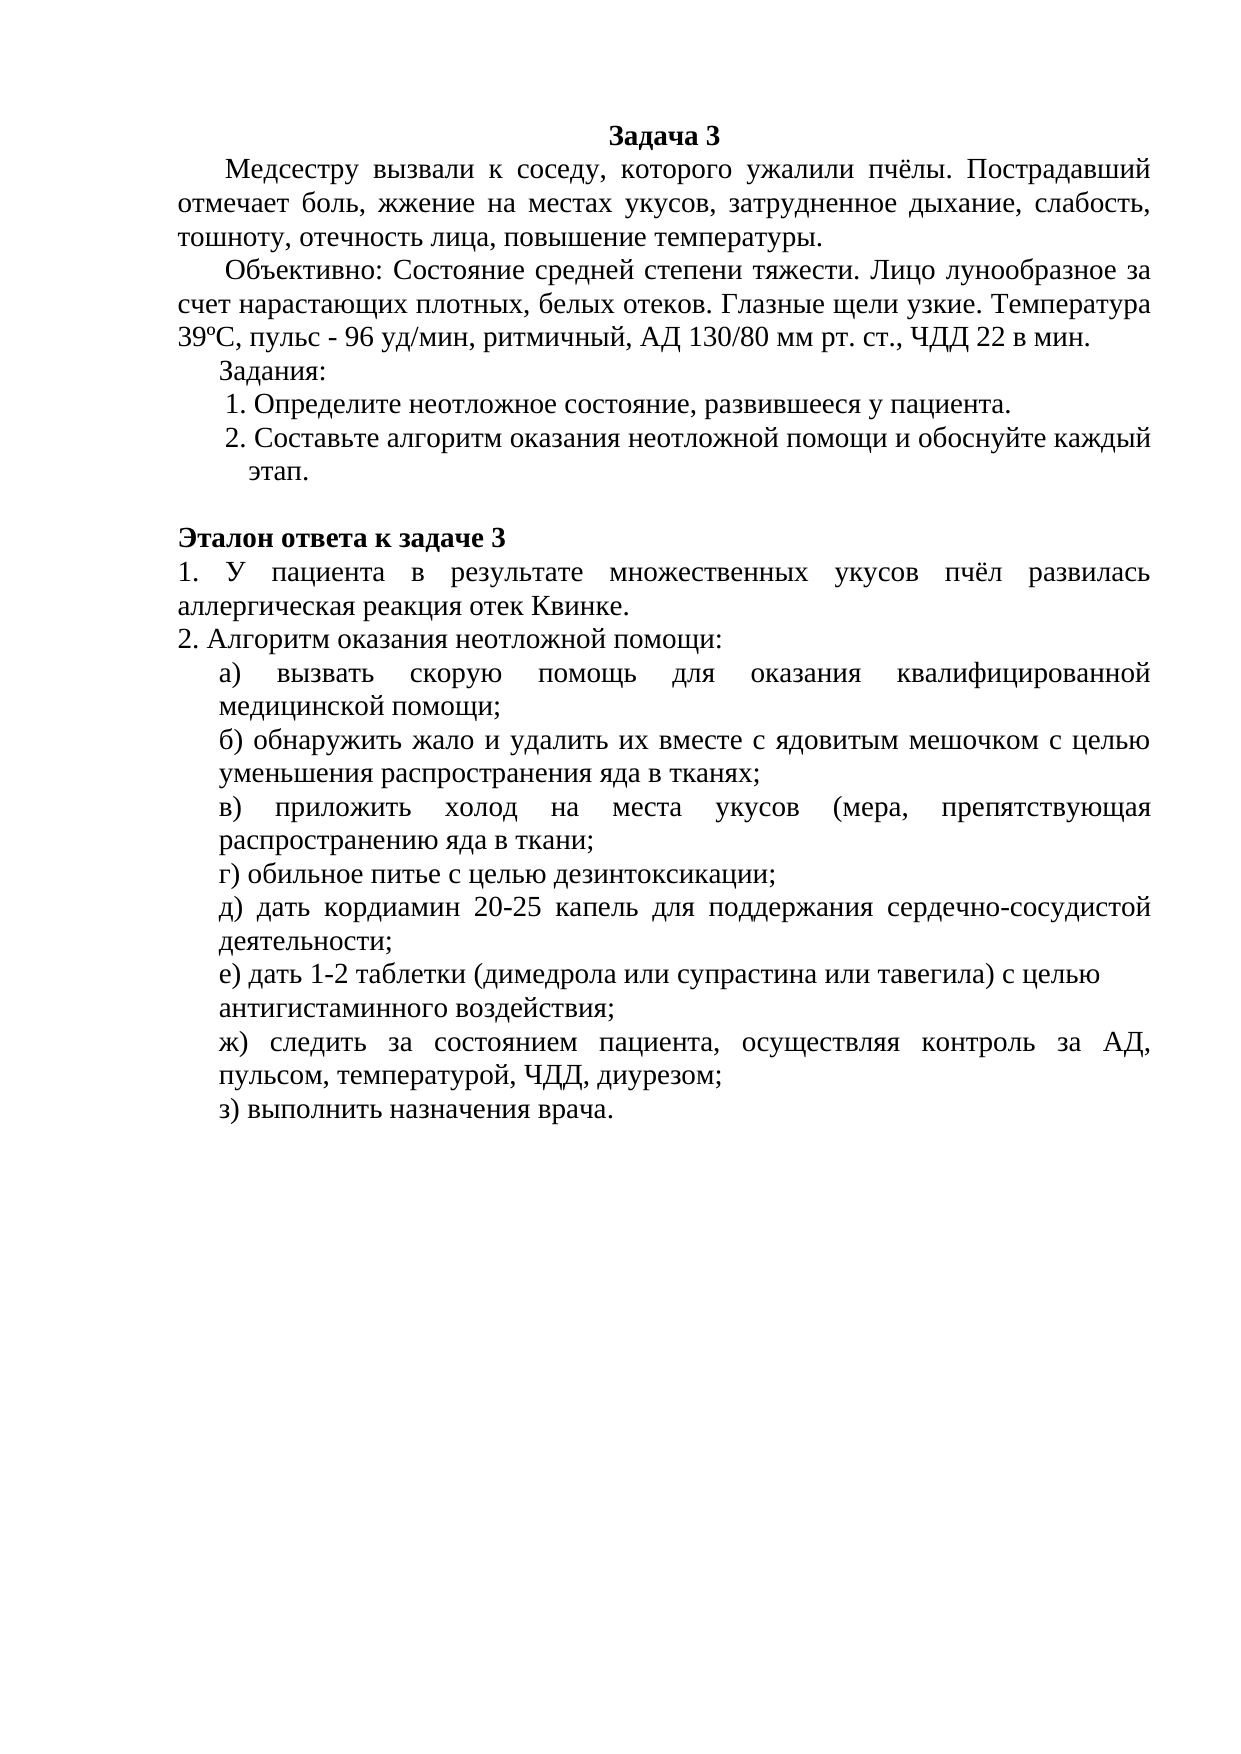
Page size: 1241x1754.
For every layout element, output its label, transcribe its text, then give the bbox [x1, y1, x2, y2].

text а) вызвать скорую помощь для оказания квалифицированной медицинской помощи; [218, 655, 1152, 722]
text Медсестру вызвали к соседу, которого ужалили пчёлы. Пострадавший отмечает боль, жжение на местах укусов, затрудненное дыхание, слабость, тошноту, отечность лица, повышение температуры. [177, 152, 1152, 252]
text Объективно: Состояние средней степени тяжести. Лицо лунообразное за счет нарастающих плотных, белых отеков. Глазные щели узкие. Температура 39ºС, пульс - 96 уд/мин, ритмичный, АД 130/80 мм рт. ст., ЧДД 22 в мин. [177, 252, 1152, 353]
text 1. У пациента в результате множественных укусов пчёл развилась аллергическая реакция отек Квинке. [177, 554, 1152, 621]
text д) дать кордиамин 20-25 капель для поддержания сердечно-сосудистой деятельности; [218, 889, 1152, 957]
text ж) следить за состоянием пациента, осуществляя контроль за АД, пульсом, температурой, ЧДД, диурезом; [218, 1024, 1152, 1091]
text з) выполнить назначения врача. [218, 1091, 1152, 1124]
text 2. Составьте алгоритм оказания неотложной помощи и обоснуйте каждый этап. [224, 420, 1152, 487]
text б) обнаружить жало и удалить их вместе с ядовитым мешочком с целью уменьшения распространения яда в тканях; [218, 722, 1152, 789]
text г) обильное питье с целью дезинтоксикации; [218, 856, 1152, 889]
text Задача 3 [177, 118, 1152, 152]
text е) дать 1-2 таблетки (димедрола или супрастина или тавегила) с целью антигистаминного воздействия; [218, 957, 1152, 1024]
text 2. Алгоритм оказания неотложной помощи: [177, 621, 1152, 655]
text Задания: [218, 353, 1152, 386]
text 1. Определите неотложное состояние, развившееся у пациента. [224, 386, 1152, 420]
text в) приложить холод на места укусов (мера, препятствующая распространению яда в ткани; [218, 789, 1152, 856]
text Эталон ответа к задаче 3 [177, 521, 1152, 554]
